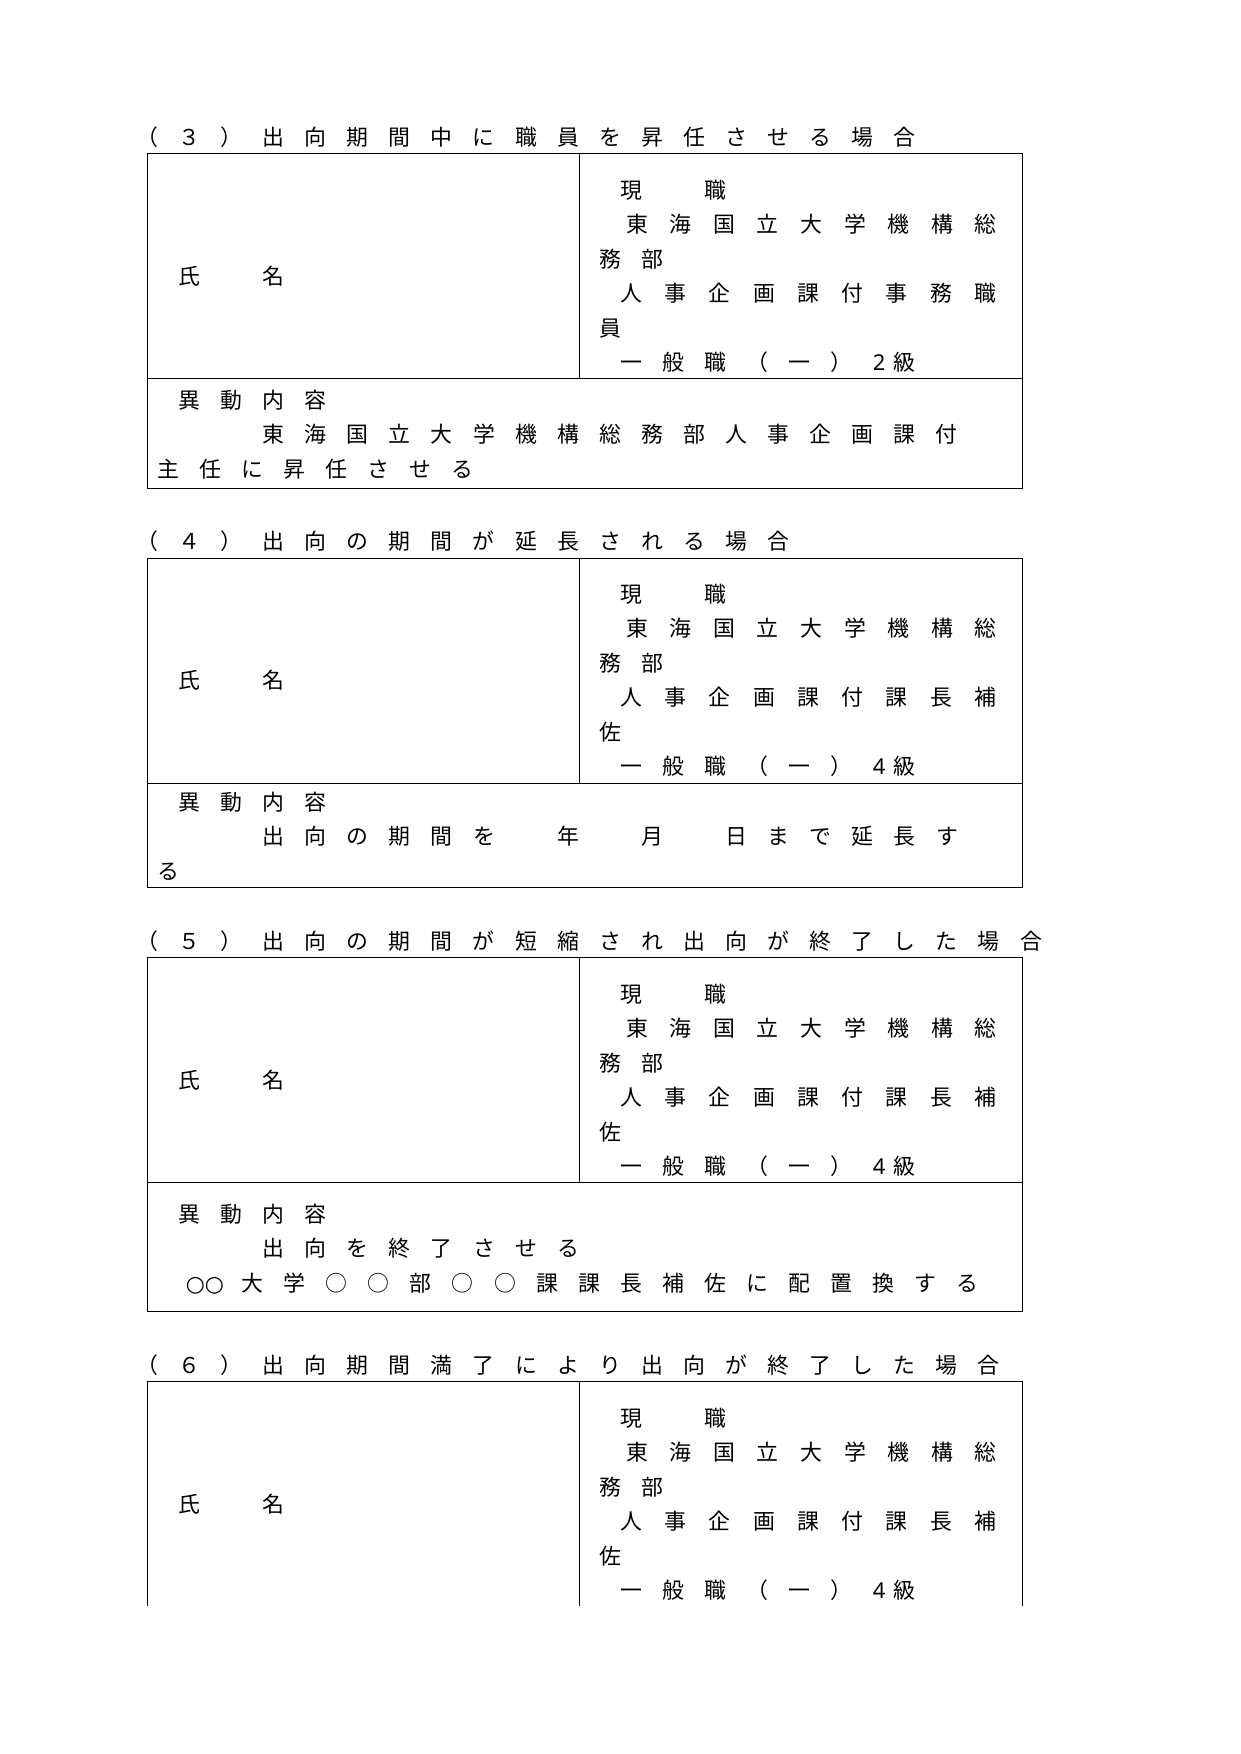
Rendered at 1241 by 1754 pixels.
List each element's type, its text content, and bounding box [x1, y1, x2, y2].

table_header 現 職 東海国立大学機構総務部 人事企画課付課長補佐 一般職（一）4級 [580, 559, 1022, 782]
table_header 現 職 東海国立大学機構総務部 人事企画課付課長補佐 一般職（一）4級 [580, 958, 1022, 1182]
text （３）出向期間中に職員を昇任させる場合 [136, 119, 1104, 153]
table_cell 異動内容 出向を終了させる ○○大学○○部○○課課長補佐に配置換する [148, 1183, 1022, 1311]
table_header 氏 名 [148, 958, 579, 1182]
table_header 氏 名 [148, 154, 579, 378]
table_header 氏 名 [148, 1382, 579, 1606]
table_header 氏 名 [148, 559, 579, 782]
table_header 現 職 東海国立大学機構総務部 人事企画課付事務職員 一般職（一）2級 [580, 154, 1022, 378]
table_cell 異動内容 東海国立大学機構総務部人事企画課付主任に昇任させる [148, 379, 1022, 487]
text （５）出向の期間が短縮され出向が終了した場合 [136, 922, 1104, 957]
text （４）出向の期間が延長される場合 [136, 523, 1104, 557]
table_cell 異動内容 出向の期間を 年 月 日まで延長する [148, 784, 1022, 887]
text （６）出向期間満了により出向が終了した場合 [136, 1347, 1104, 1381]
table_header 現 職 東海国立大学機構総務部 人事企画課付課長補佐 一般職（一）4級 [580, 1382, 1022, 1606]
